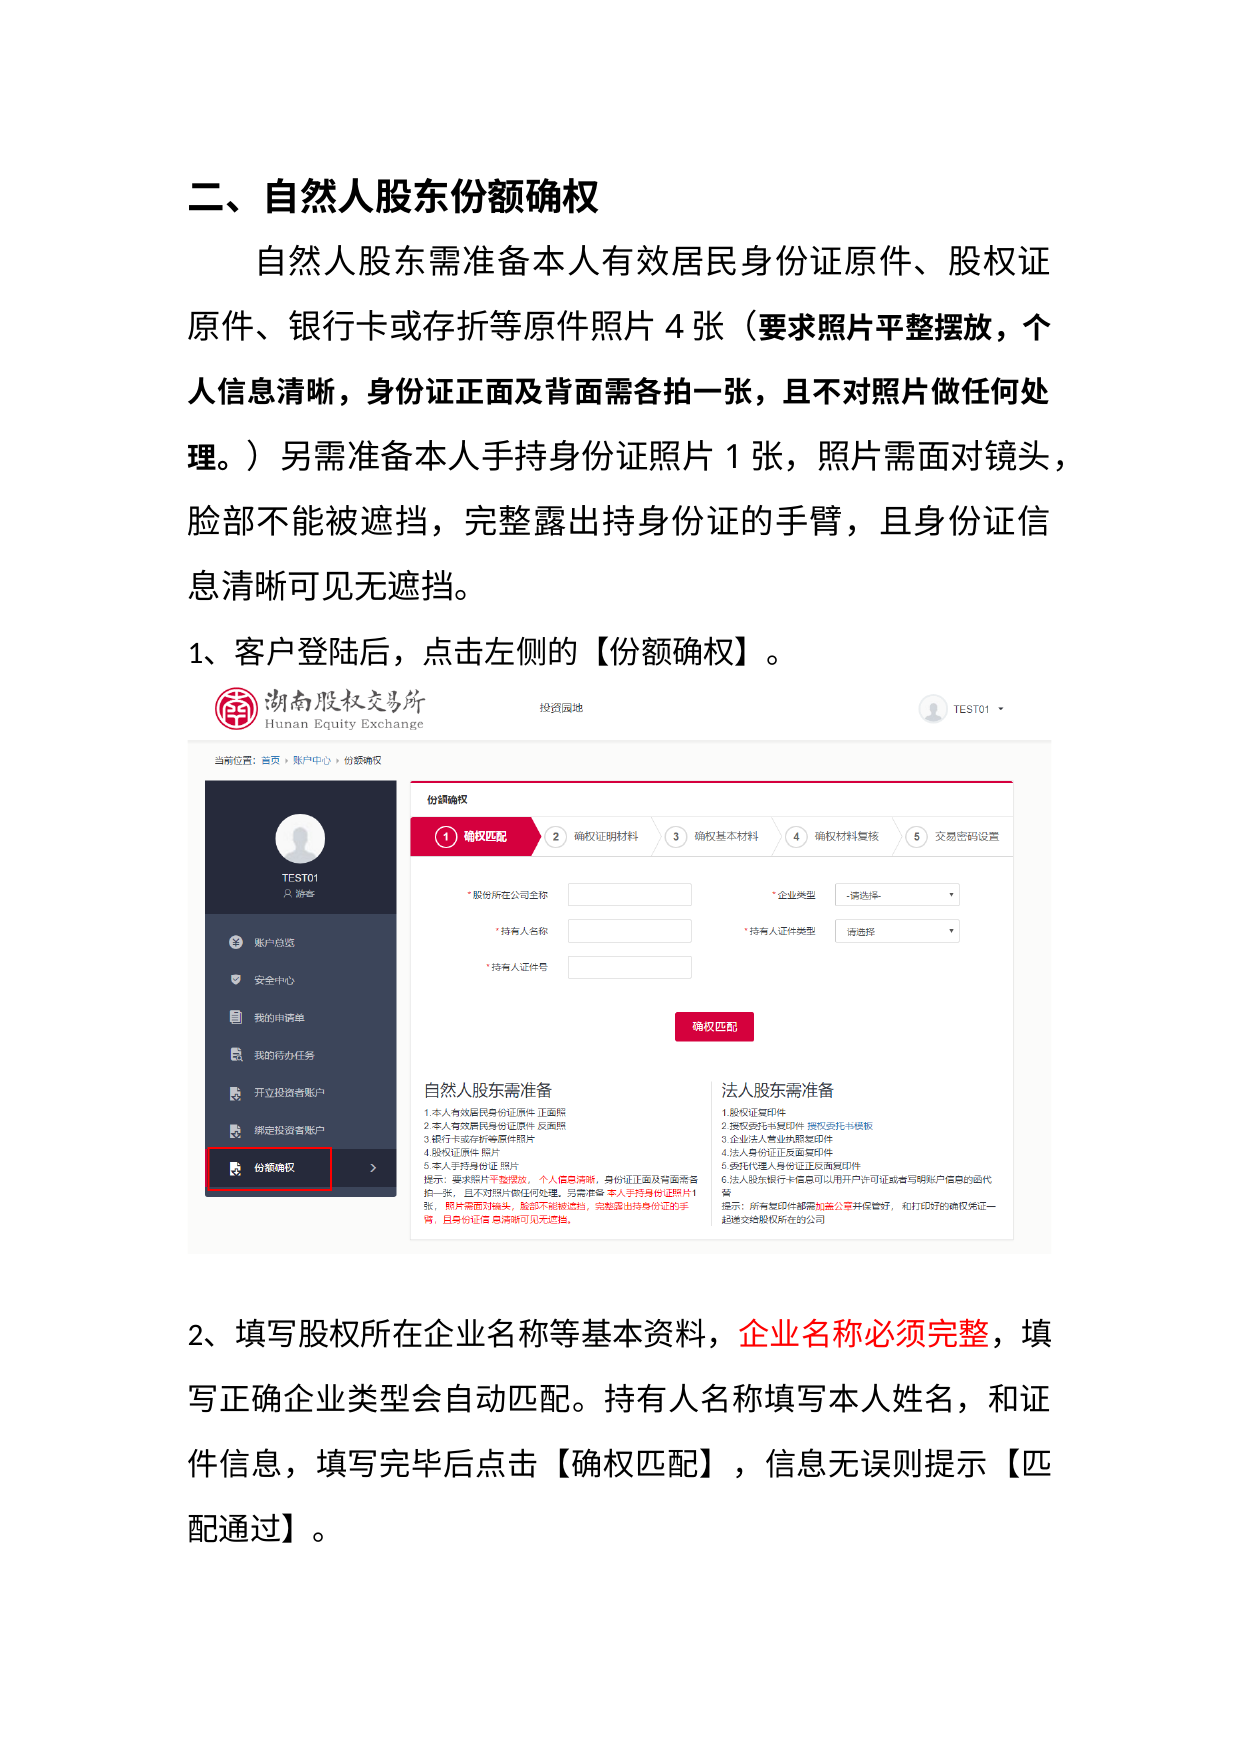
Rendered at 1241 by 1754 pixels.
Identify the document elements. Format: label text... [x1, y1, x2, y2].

list 自然人股东份额确权 [187, 162, 1053, 227]
text 自然人股东需准备本人有效居民身份证原件、股权证原件、银行卡或存折等原件照片4张（要求照片平整摆放，个人信息清晰，身份证正面及背面需各拍一张，且不对照片做任何处理。）另需准备本人手持身份证照片1张，照片需面对镜头，脸部不能被遮挡，完整露出持身份证的手臂，且身份证信息清晰可见无遮挡。 [187, 227, 1053, 617]
text 2、填写股权所在企业名称等基本资料，企业名称必须完整，填写正确企业类型会自动匹配。持有人名称填写本人姓名，和证件信息，填写完毕后点击【确权匹配】，信息无误则提示【匹配通过】。 [187, 1299, 1053, 1559]
text 1、客户登陆后，点击左侧的【份额确权】。 [187, 617, 1053, 682]
picture [187, 682, 1052, 1254]
